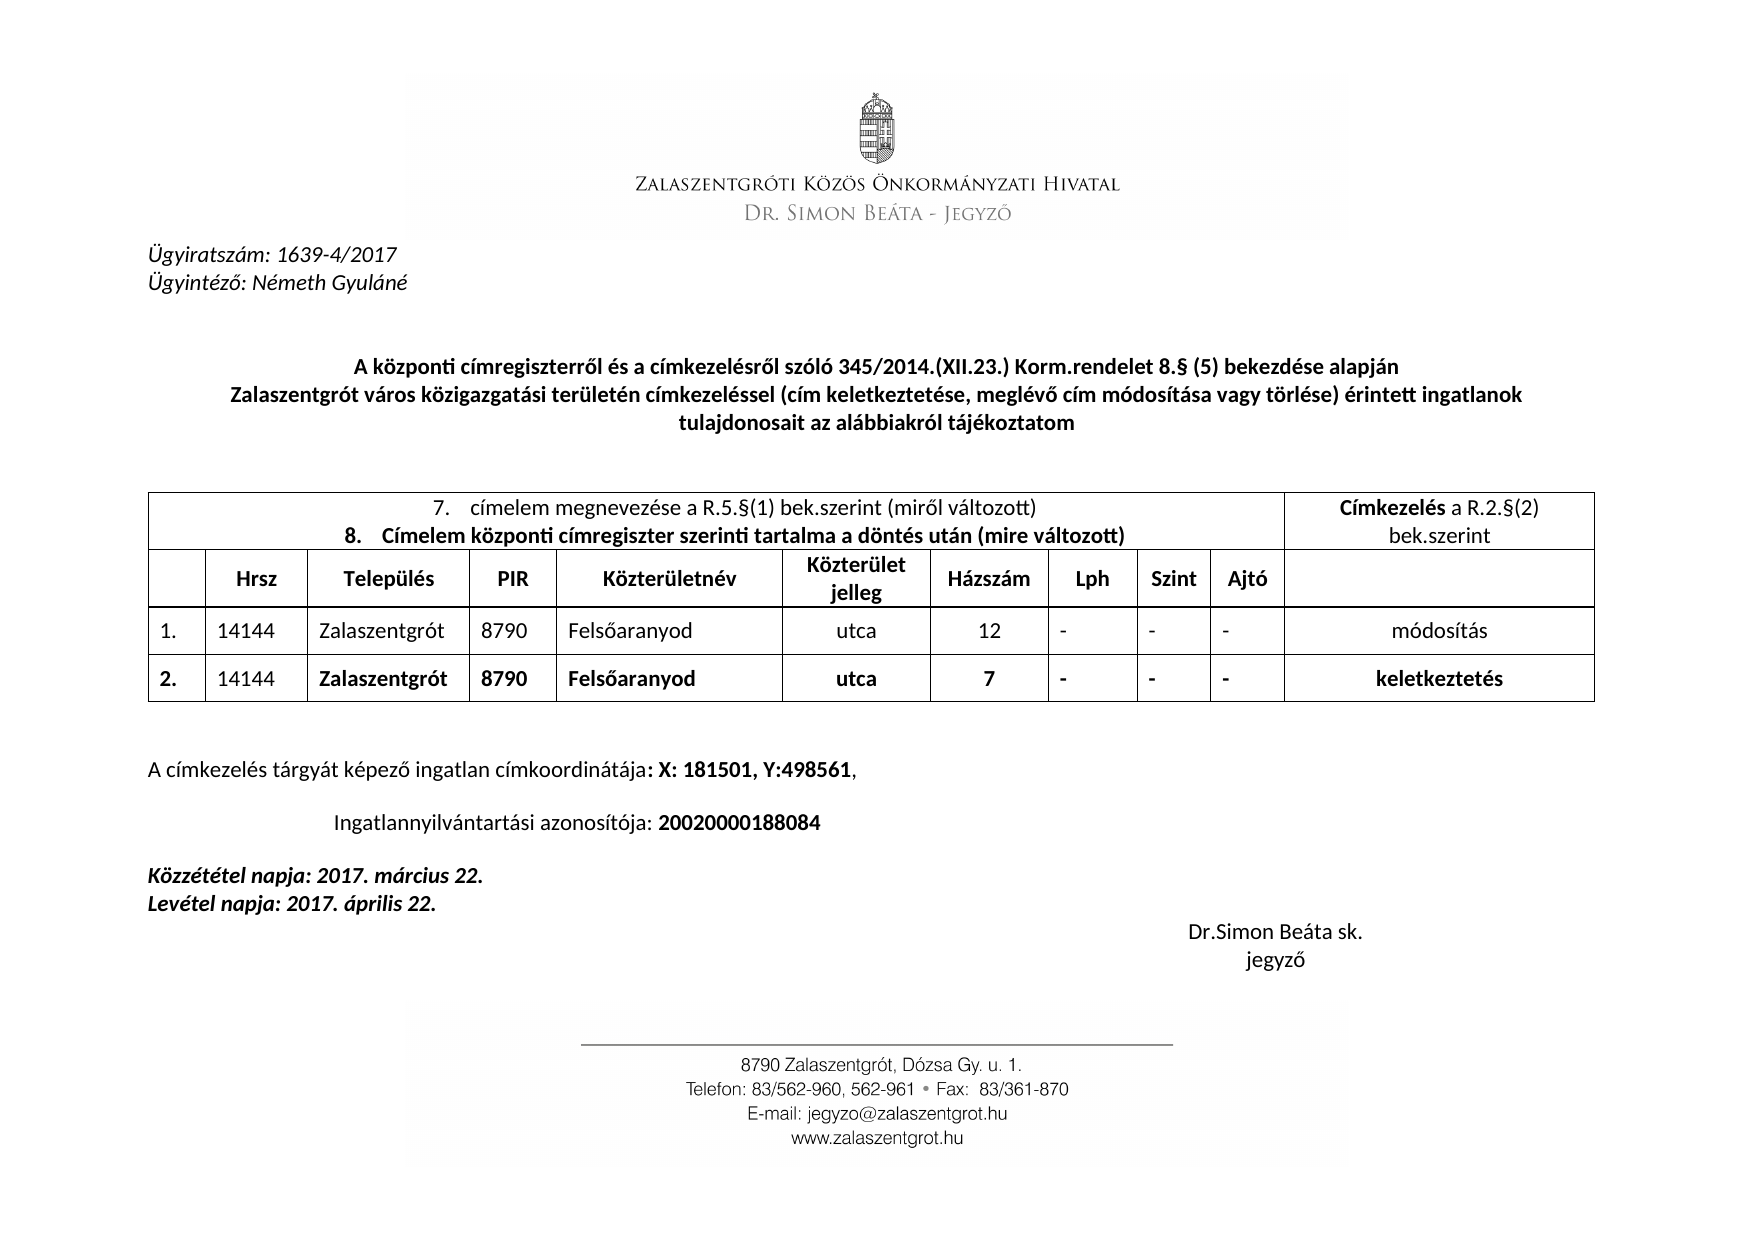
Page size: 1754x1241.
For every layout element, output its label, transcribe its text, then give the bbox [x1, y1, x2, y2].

table_cell 14144 [206, 608, 307, 654]
table_cell Zalaszentgrót [308, 655, 469, 701]
table_cell 12 [931, 608, 1048, 654]
table_cell Ajtó [1211, 550, 1284, 606]
text Ügyintéző: Németh Gyuláné [148, 268, 1606, 296]
text Ügyiratszám: 1639-4/2017 [148, 240, 1606, 268]
table_cell [149, 550, 205, 606]
table_cell Közterületnév [557, 550, 782, 606]
picture [404, 1000, 1350, 1167]
table_cell utca [783, 655, 930, 701]
table_cell 2. [149, 655, 205, 701]
table_cell Szint [1138, 550, 1210, 606]
text tulajdonosait az alábbiakról tájékoztatom [148, 408, 1606, 436]
table_cell - [1138, 608, 1210, 654]
table_cell Hrsz [206, 550, 307, 606]
table_cell [1285, 550, 1594, 606]
table_cell Lph [1049, 550, 1137, 606]
table_cell 8790 [470, 655, 556, 701]
text jegyző [945, 945, 1606, 973]
table_cell Település [308, 550, 469, 606]
text Közzététel napja: 2017. március 22. [148, 861, 1606, 889]
text A központi címregiszterről és a címkezelésről szóló 345/2014.(XII.23.) Korm.rendelet 8.§ (5) bekezdése alapján [148, 352, 1606, 380]
text Dr.Simon Beáta sk. [945, 917, 1606, 945]
table_cell - [1049, 655, 1137, 701]
text Ingatlannyilvántartási azonosítója: 20020000188084 [260, 808, 1606, 836]
table_cell - [1138, 655, 1210, 701]
text Levétel napja: 2017. április 22. [148, 889, 1606, 917]
table_header címelem megnevezése a R.5.§(1) bek.szerint (miről változott) Címelem központi címregiszter szerinti tartalma a döntés után (mire változott) [149, 493, 1284, 549]
table_cell utca [783, 608, 930, 654]
table_cell módosítás [1285, 608, 1594, 654]
text A címkezelés tárgyát képező ingatlan címkoordinátája: X: 181501, Y:498561, [148, 755, 1606, 783]
table_cell Felsőaranyod [557, 608, 782, 654]
table_cell Közterület jelleg [783, 550, 930, 606]
table_cell 1. [149, 608, 205, 654]
table_cell 8790 [470, 608, 556, 654]
table_header Címkezelés a R.2.§(2) bek.szerint [1285, 493, 1594, 549]
table_cell - [1049, 608, 1137, 654]
table_cell Felsőaranyod [557, 655, 782, 701]
table_cell PIR [470, 550, 556, 606]
table_cell 14144 [206, 655, 307, 701]
text Zalaszentgrót város közigazgatási területén címkezeléssel (cím keletkeztetése, meglévő cím módosítása vagy törlése) érintett ingatlanok [148, 380, 1606, 408]
picture [404, 73, 1350, 240]
table_cell Zalaszentgrót [308, 608, 469, 654]
table_cell Házszám [931, 550, 1048, 606]
table_cell keletkeztetés [1285, 655, 1594, 701]
table_cell - [1211, 608, 1284, 654]
table_cell 7 [931, 655, 1048, 701]
table_cell - [1211, 655, 1284, 701]
